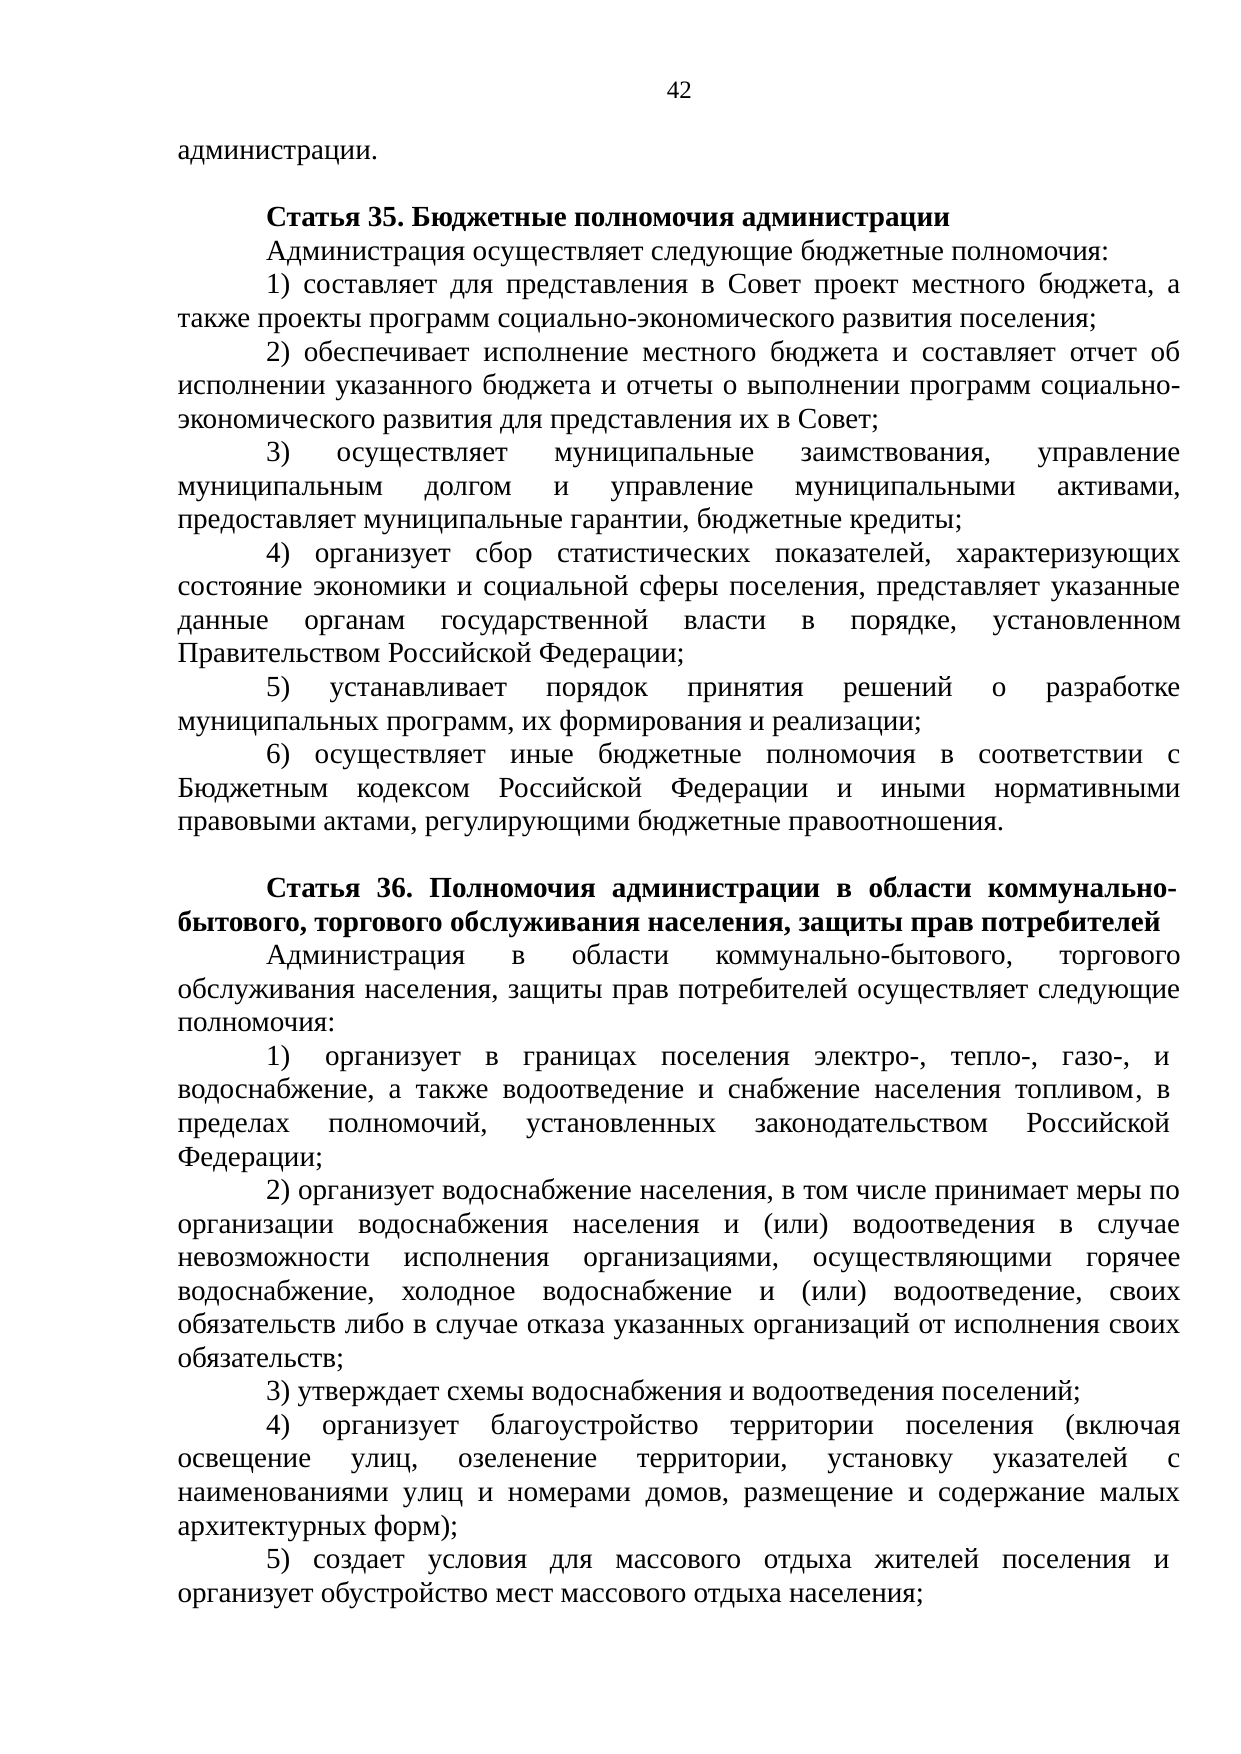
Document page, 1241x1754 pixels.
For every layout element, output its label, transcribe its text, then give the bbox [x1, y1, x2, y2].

list 2) организует водоснабжение населения, в том числе принимает меры по организации водоснабжения населения и (или) водоотведения в случае невозможности исполнения организациями, осуществляющими горячее водоснабжение, холодное водоснабжение и (или) водоотведение, своих обязательств либо в случае отказа указанных организаций от исполнения своих обязательств; [177, 1172, 1181, 1373]
text Администрация в области коммунально-бытового, торгового обслуживания населения, защиты прав потребителей осуществляет следующие полномочия: [177, 937, 1181, 1038]
text 1) составляет для представления в Совет проект местного бюджета, а также проекты программ социально-экономического развития поселения; [177, 267, 1181, 334]
text 3) осуществляет муниципальные заимствования, управление муниципальным долгом и управление муниципальными активами, предоставляет муниципальные гарантии, бюджетные кредиты; [177, 434, 1181, 535]
list 3) утверждает схемы водоснабжения и водоотведения поселений; [177, 1373, 1181, 1407]
text 6) осуществляет иные бюджетные полномочия в соответствии с Бюджетным кодексом Российской Федерации и иными нормативными правовыми актами, регулирующими бюджетные правоотношения. [177, 736, 1181, 837]
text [177, 132, 1181, 166]
text 4) организует сбор статистических показателей, характеризующих состояние экономики и социальной сферы поселения, представляет указанные данные органам государственной власти в порядке, установленном Правительством Российской Федерации; [177, 535, 1181, 669]
text Статья 36. Полномочия администрации в области коммунально-бытового, торгового обслуживания населения, защиты прав потребителей [177, 870, 1178, 937]
text 5) устанавливает порядок принятия решений о разработке муниципальных программ, их формирования и реализации; [177, 669, 1181, 736]
text Статья 35. Бюджетные полномочия администрации [177, 199, 1181, 233]
list организует в границах поселения электро-, тепло-, газо-, и водоснабжение, а также водоотведение и снабжение населения топливом, в пределах полномочий, установленных законодательством Российской Федерации; [177, 1038, 1170, 1172]
text Администрация осуществляет следующие бюджетные полномочия: [177, 233, 1181, 267]
text 4) организует благоустройство территории поселения (включая освещение улиц, озеленение территории, установку указателей с наименованиями улиц и номерами домов, размещение и содержание малых архитектурных форм); [177, 1407, 1181, 1541]
text 5) создает условия для массового отдыха жителей поселения и организует обустройство мест массового отдыха населения; [177, 1541, 1170, 1608]
text 2) обеспечивает исполнение местного бюджета и составляет отчет об исполнении указанного бюджета и отчеты о выполнении программ социально-экономического развития для представления их в Совет; [177, 334, 1181, 434]
